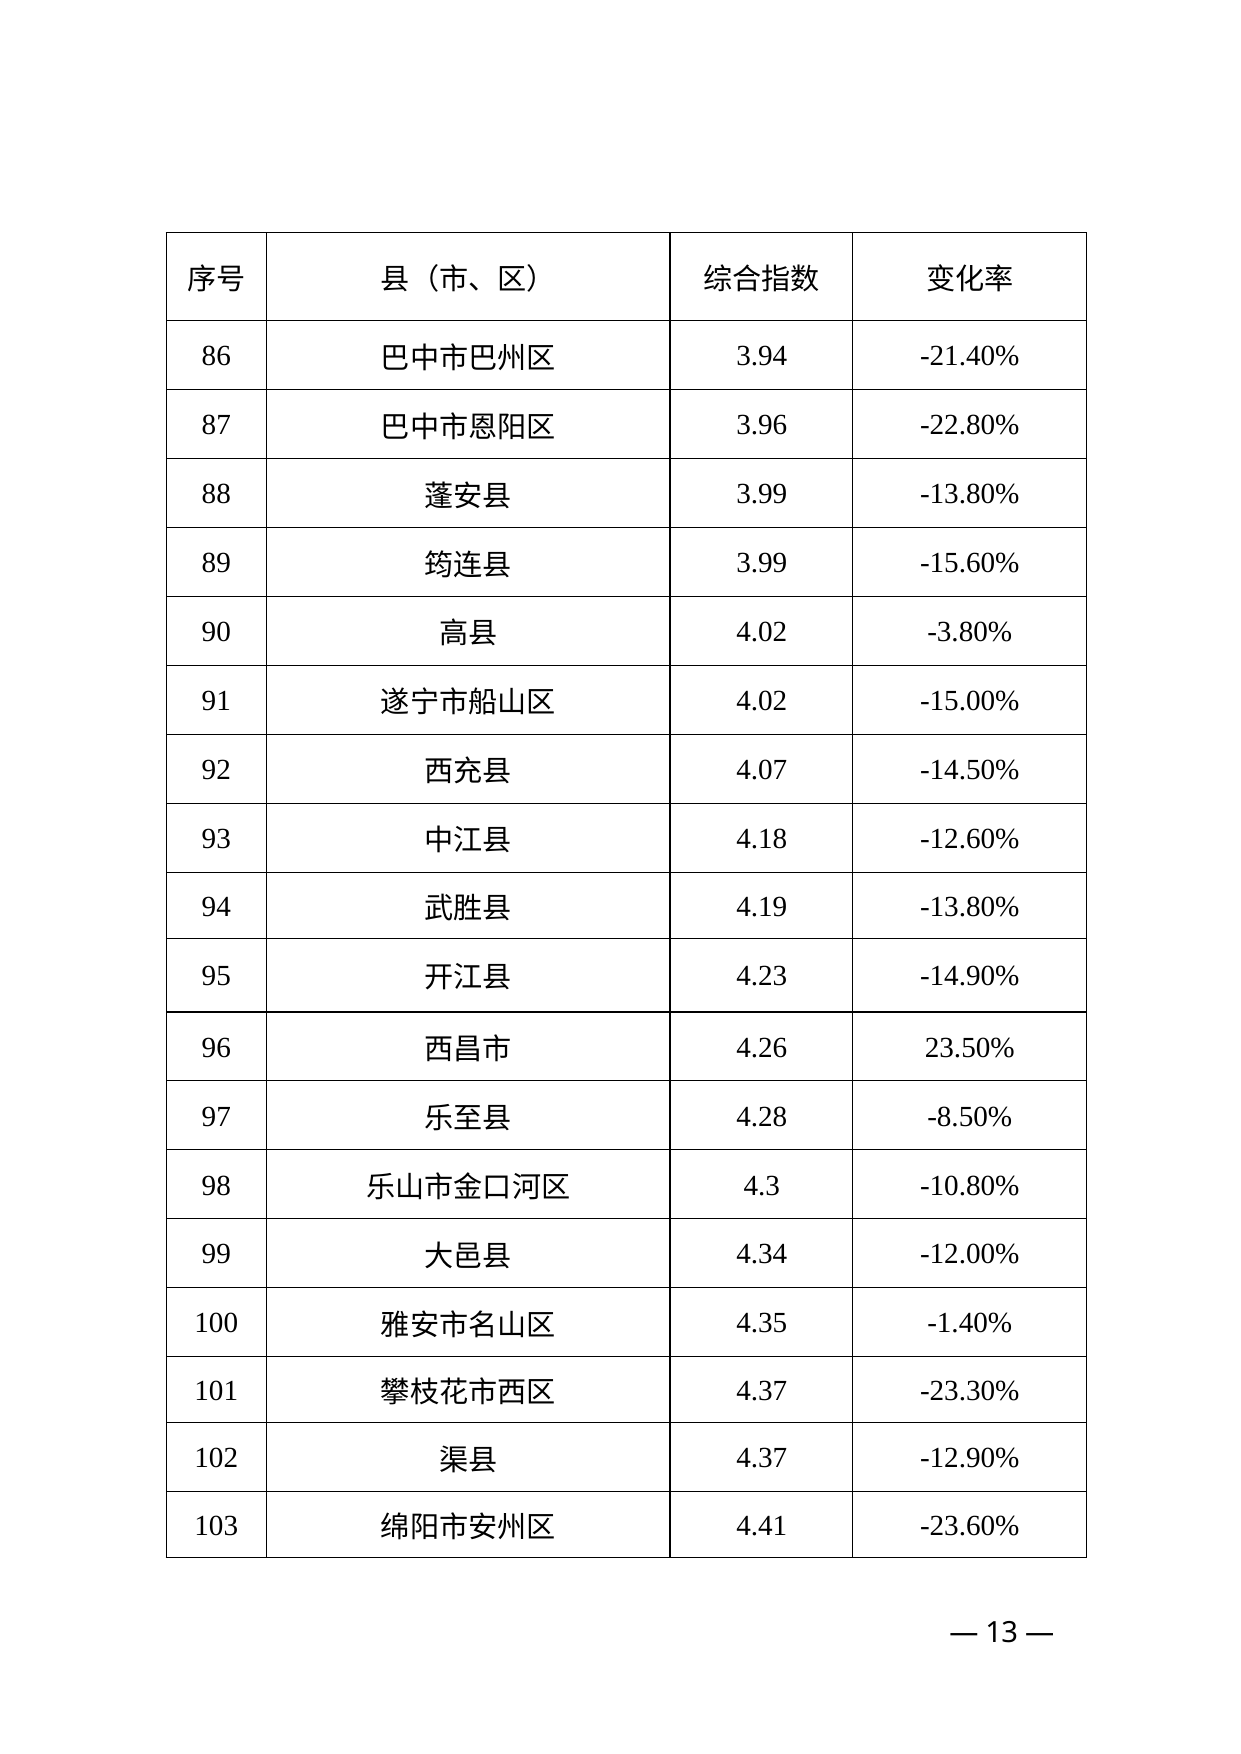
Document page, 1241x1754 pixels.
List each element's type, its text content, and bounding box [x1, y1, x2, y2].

table_cell 92 [167, 735, 266, 803]
table_cell 4.07 [671, 735, 852, 803]
table_cell 94 [167, 873, 266, 938]
table_cell 88 [167, 459, 266, 527]
table_cell 87 [167, 390, 266, 458]
table_cell -15.00% [853, 666, 1086, 734]
table_cell 96 [167, 1013, 266, 1080]
table_cell -13.80% [853, 873, 1086, 938]
table_cell 4.35 [671, 1288, 852, 1356]
table_cell 4.37 [671, 1423, 852, 1491]
table_cell 4.37 [671, 1357, 852, 1422]
table_cell 乐至县 [267, 1081, 669, 1149]
table_cell 4.41 [671, 1492, 852, 1557]
table_cell 巴中市巴州区 [267, 321, 669, 389]
table_cell 4.23 [671, 939, 852, 1011]
table_cell 大邑县 [267, 1219, 669, 1287]
table_cell 95 [167, 939, 266, 1011]
table_cell 3.99 [671, 528, 852, 596]
table_cell -15.60% [853, 528, 1086, 596]
table_cell 巴中市恩阳区 [267, 390, 669, 458]
table_cell 98 [167, 1150, 266, 1218]
table_cell 4.18 [671, 804, 852, 872]
table_cell 西昌市 [267, 1013, 669, 1080]
table_cell 遂宁市船山区 [267, 666, 669, 734]
table_cell -12.90% [853, 1423, 1086, 1491]
table_cell -12.00% [853, 1219, 1086, 1287]
table_cell 4.3 [671, 1150, 852, 1218]
table_cell -23.60% [853, 1492, 1086, 1557]
table_cell 4.34 [671, 1219, 852, 1287]
table_cell 99 [167, 1219, 266, 1287]
table_cell 86 [167, 321, 266, 389]
table_cell 筠连县 [267, 528, 669, 596]
table_cell -21.40% [853, 321, 1086, 389]
table_cell -22.80% [853, 390, 1086, 458]
table_header 综合指数 [671, 233, 852, 320]
table_cell 4.26 [671, 1013, 852, 1080]
table_cell 高县 [267, 597, 669, 665]
table_cell 4.02 [671, 666, 852, 734]
table_cell 4.19 [671, 873, 852, 938]
table_cell -10.80% [853, 1150, 1086, 1218]
table_cell 乐山市金口河区 [267, 1150, 669, 1218]
table_cell 91 [167, 666, 266, 734]
table_cell 100 [167, 1288, 266, 1356]
table_cell 渠县 [267, 1423, 669, 1491]
table_cell 89 [167, 528, 266, 596]
table_cell 蓬安县 [267, 459, 669, 527]
table_cell 雅安市名山区 [267, 1288, 669, 1356]
table_cell -12.60% [853, 804, 1086, 872]
table_cell 93 [167, 804, 266, 872]
table_cell 103 [167, 1492, 266, 1557]
table_cell 102 [167, 1423, 266, 1491]
table_cell -14.50% [853, 735, 1086, 803]
table_cell 武胜县 [267, 873, 669, 938]
table_cell 90 [167, 597, 266, 665]
table_cell 中江县 [267, 804, 669, 872]
table_cell 4.28 [671, 1081, 852, 1149]
table_cell -14.90% [853, 939, 1086, 1011]
table_header 变化率 [853, 233, 1086, 320]
table_cell -3.80% [853, 597, 1086, 665]
table_cell 3.99 [671, 459, 852, 527]
table_cell 3.96 [671, 390, 852, 458]
table_cell -23.30% [853, 1357, 1086, 1422]
table_header 序号 [167, 233, 266, 320]
table_cell 开江县 [267, 939, 669, 1011]
table_cell -8.50% [853, 1081, 1086, 1149]
table_cell 绵阳市安州区 [267, 1492, 669, 1557]
table_cell 4.02 [671, 597, 852, 665]
table_cell 西充县 [267, 735, 669, 803]
table_cell -13.80% [853, 459, 1086, 527]
table_cell 97 [167, 1081, 266, 1149]
table_cell 101 [167, 1357, 266, 1422]
table_header 县（市、区） [267, 233, 669, 320]
table_cell -1.40% [853, 1288, 1086, 1356]
table_cell 3.94 [671, 321, 852, 389]
table_cell 攀枝花市西区 [267, 1357, 669, 1422]
table_cell 23.50% [853, 1013, 1086, 1080]
